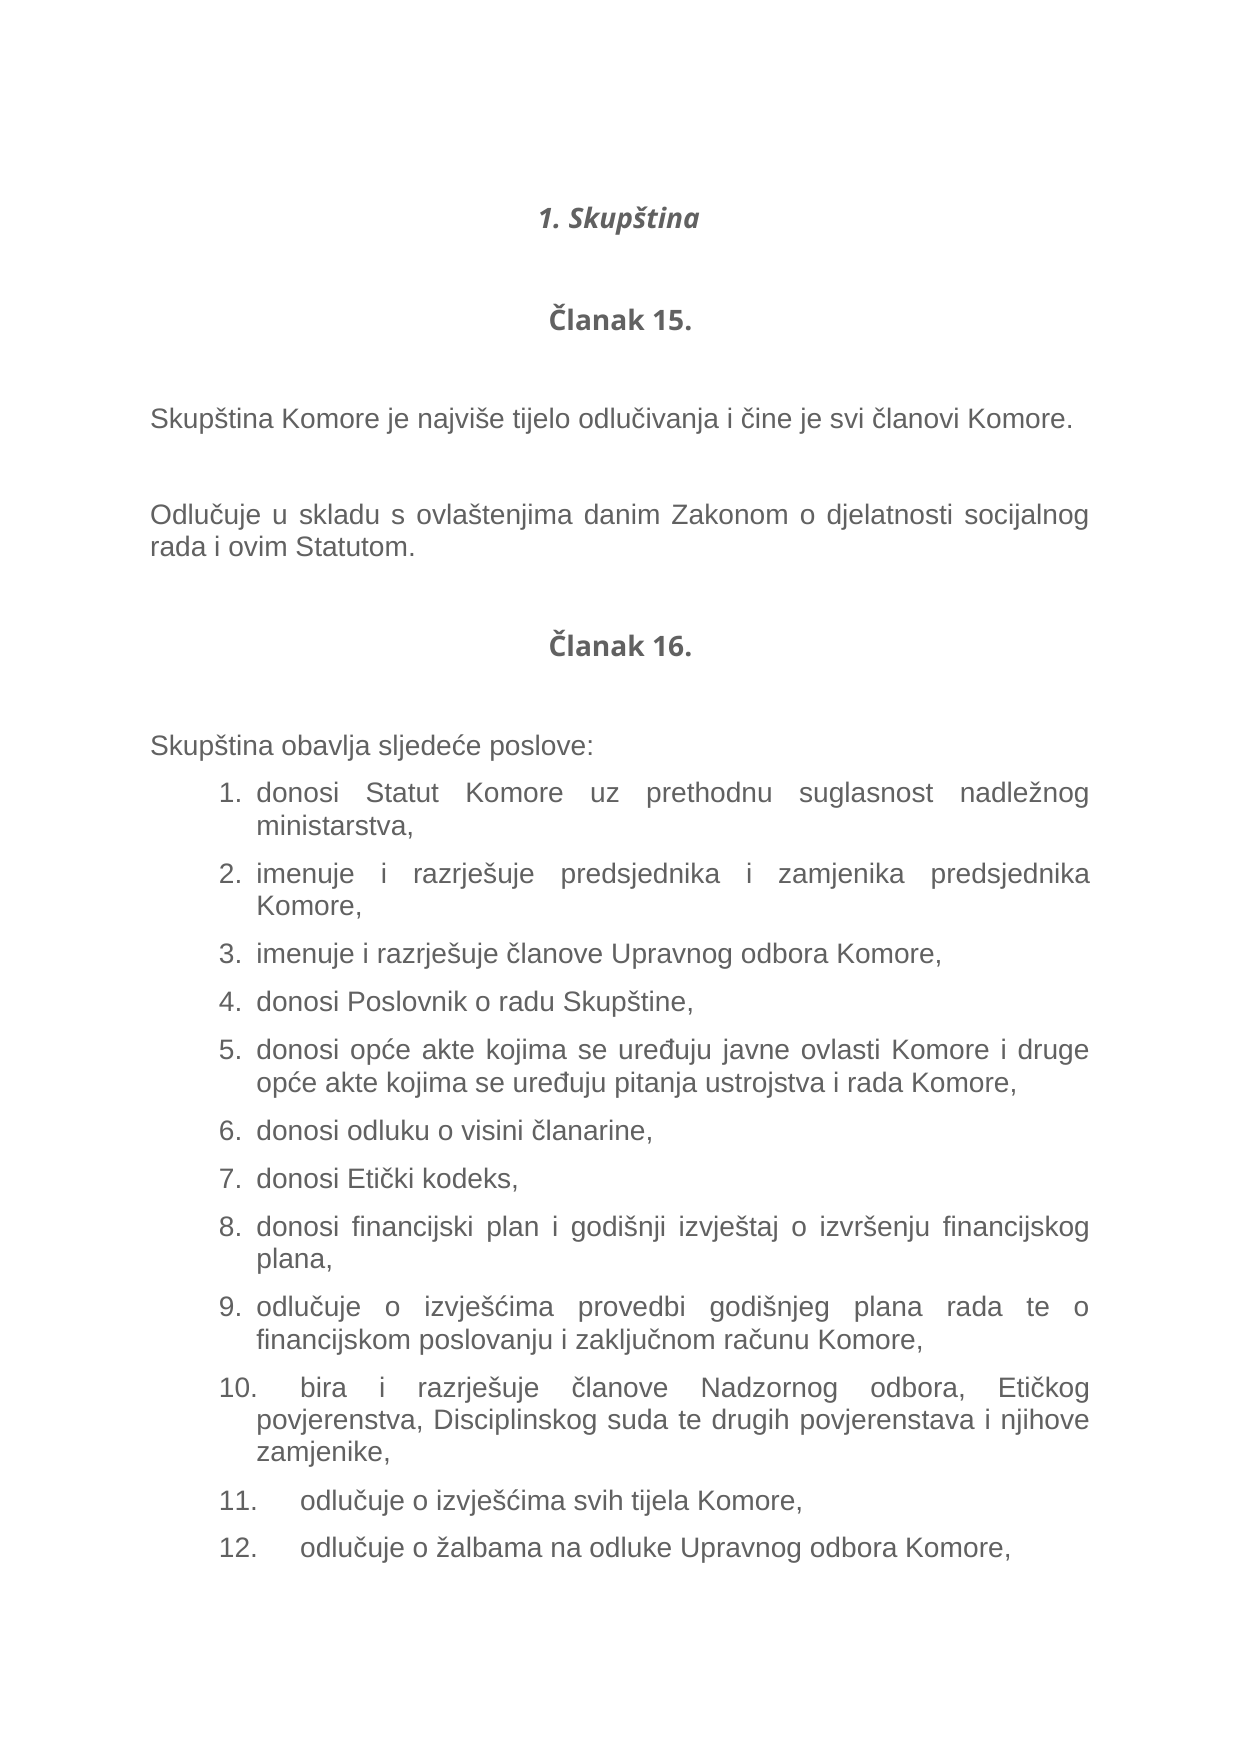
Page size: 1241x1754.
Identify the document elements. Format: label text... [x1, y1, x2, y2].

list donosi opće akte kojima se uređuju javne ovlasti Komore i druge opće akte kojima se uređuju pitanja ustrojstva i rada Komore, [219, 1033, 1090, 1098]
list bira i razrješuje članove Nadzornog odbora, Etičkog povjerenstva, Disciplinskog suda te drugih povjerenstava i njihove zamjenike, [219, 1371, 1090, 1468]
list odlučuje o žalbama na odluke Upravnog odbora Komore, [219, 1531, 1090, 1564]
list donosi financijski plan i godišnji izvještaj o izvršenju financijskog plana, [219, 1210, 1090, 1274]
text Članak 16. [150, 626, 1090, 665]
list imenuje i razrješuje članove Upravnog odbora Komore, [219, 937, 1090, 970]
text Članak 15. [150, 300, 1090, 338]
list donosi Etički kodeks, [219, 1162, 1090, 1194]
list imenuje i razrješuje predsjednika i zamjenika predsjednika Komore, [219, 857, 1090, 922]
list donosi Poslovnik o radu Skupštine, [219, 985, 1090, 1018]
list odlučuje o izvješćima provedbi godišnjeg plana rada te o financijskom poslovanju i zaključnom računu Komore, [219, 1290, 1090, 1355]
text Odlučuje u skladu s ovlaštenjima danim Zakonom o djelatnosti socijalnog rada i ovim Statutom. [150, 498, 1090, 563]
list odlučuje o izvješćima svih tijela Komore, [219, 1483, 1090, 1516]
text 1. Skupština [150, 198, 1090, 236]
text Skupština obavlja sljedeće poslove: [150, 728, 1090, 761]
text Skupština Komore je najviše tijelo odlučivanja i čine je svi članovi Komore. [150, 402, 1090, 434]
list donosi Statut Komore uz prethodnu suglasnost nadležnog ministarstva, [219, 776, 1090, 841]
list donosi odluku o visini članarine, [219, 1114, 1090, 1146]
